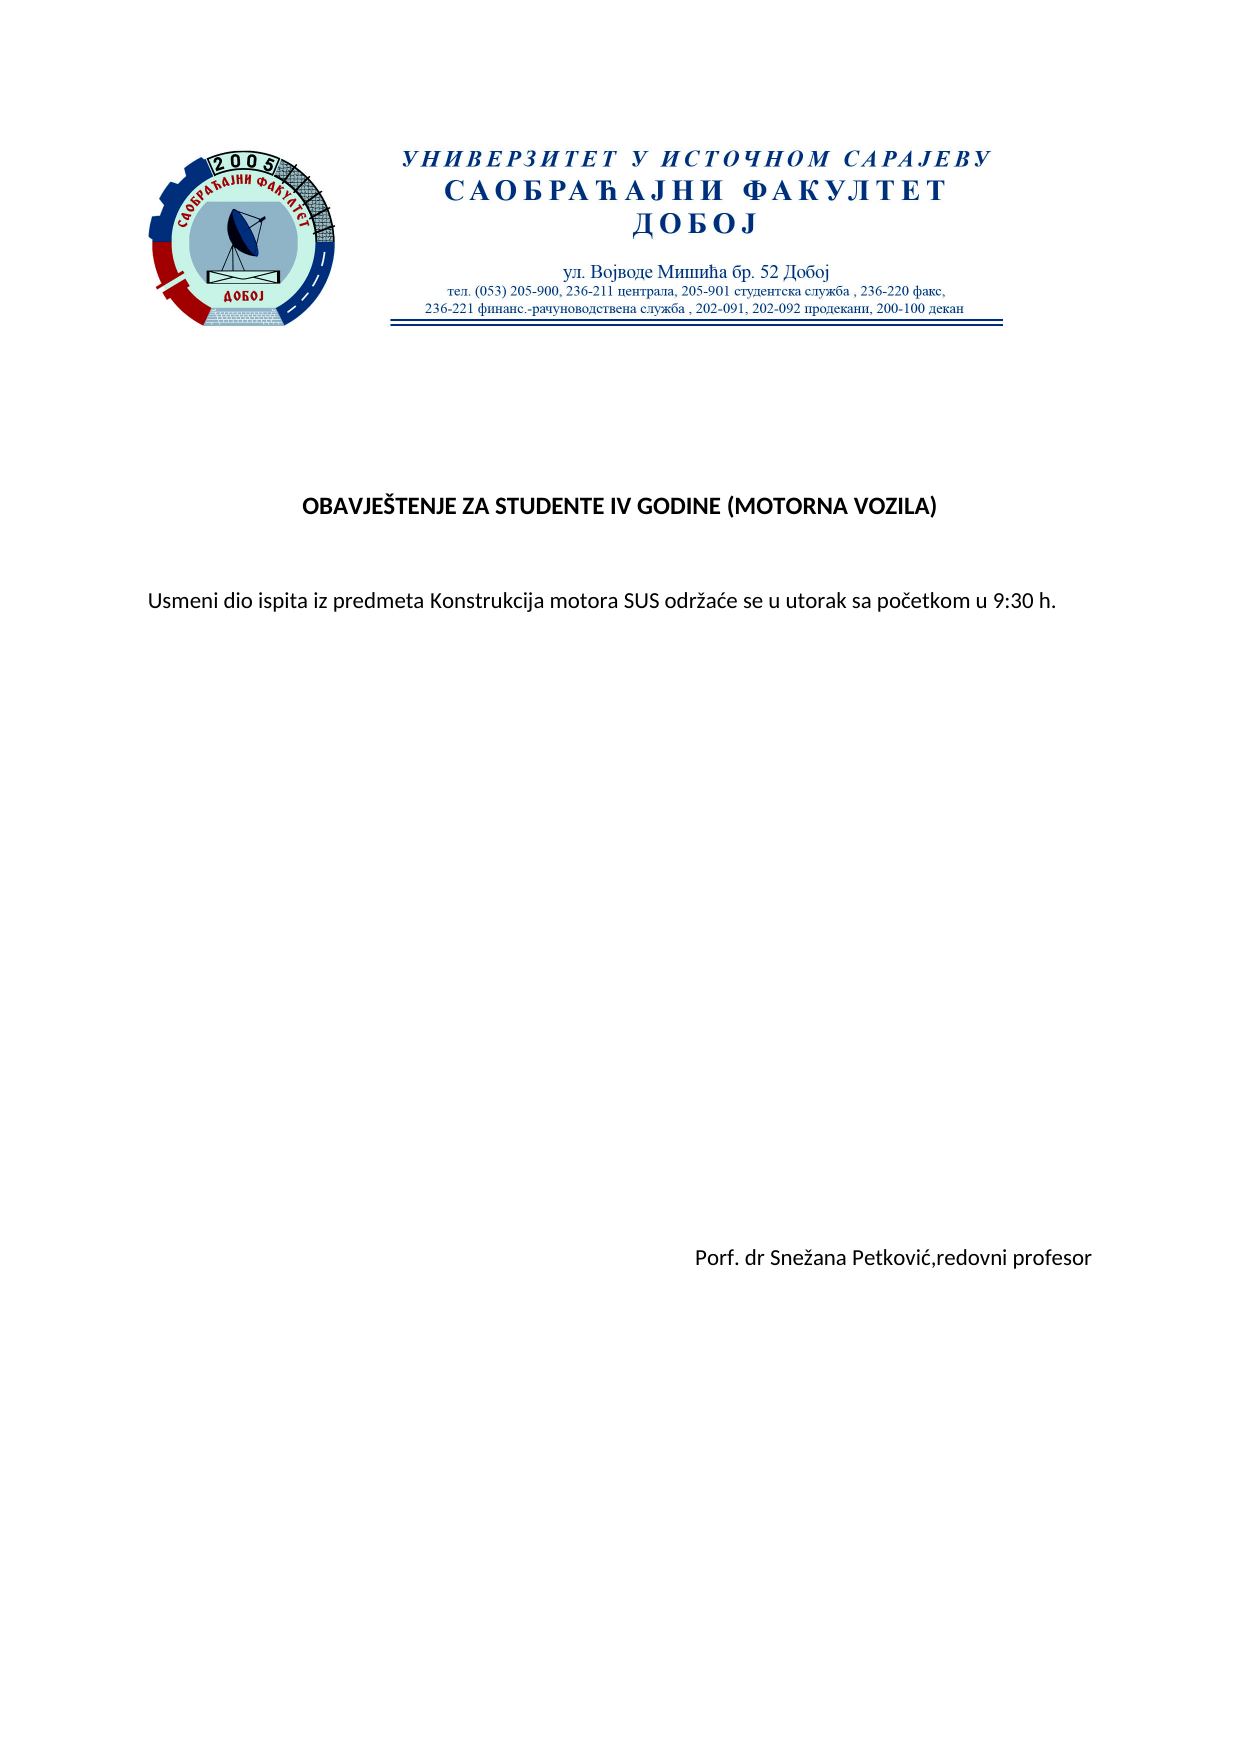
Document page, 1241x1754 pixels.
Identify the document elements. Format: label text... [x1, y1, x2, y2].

text Porf. dr Snežana Petković,redovni profesor [148, 1243, 1092, 1271]
text OBAVJEŠTENJE ZA STUDENTE IV GODINE (MOTORNA VOZILA) [148, 490, 1092, 520]
picture [147, 147, 1004, 328]
text Usmeni dio ispita iz predmeta Konstrukcija motora SUS održaće se u utorak sa početkom u 9:30 h. [148, 586, 1092, 614]
